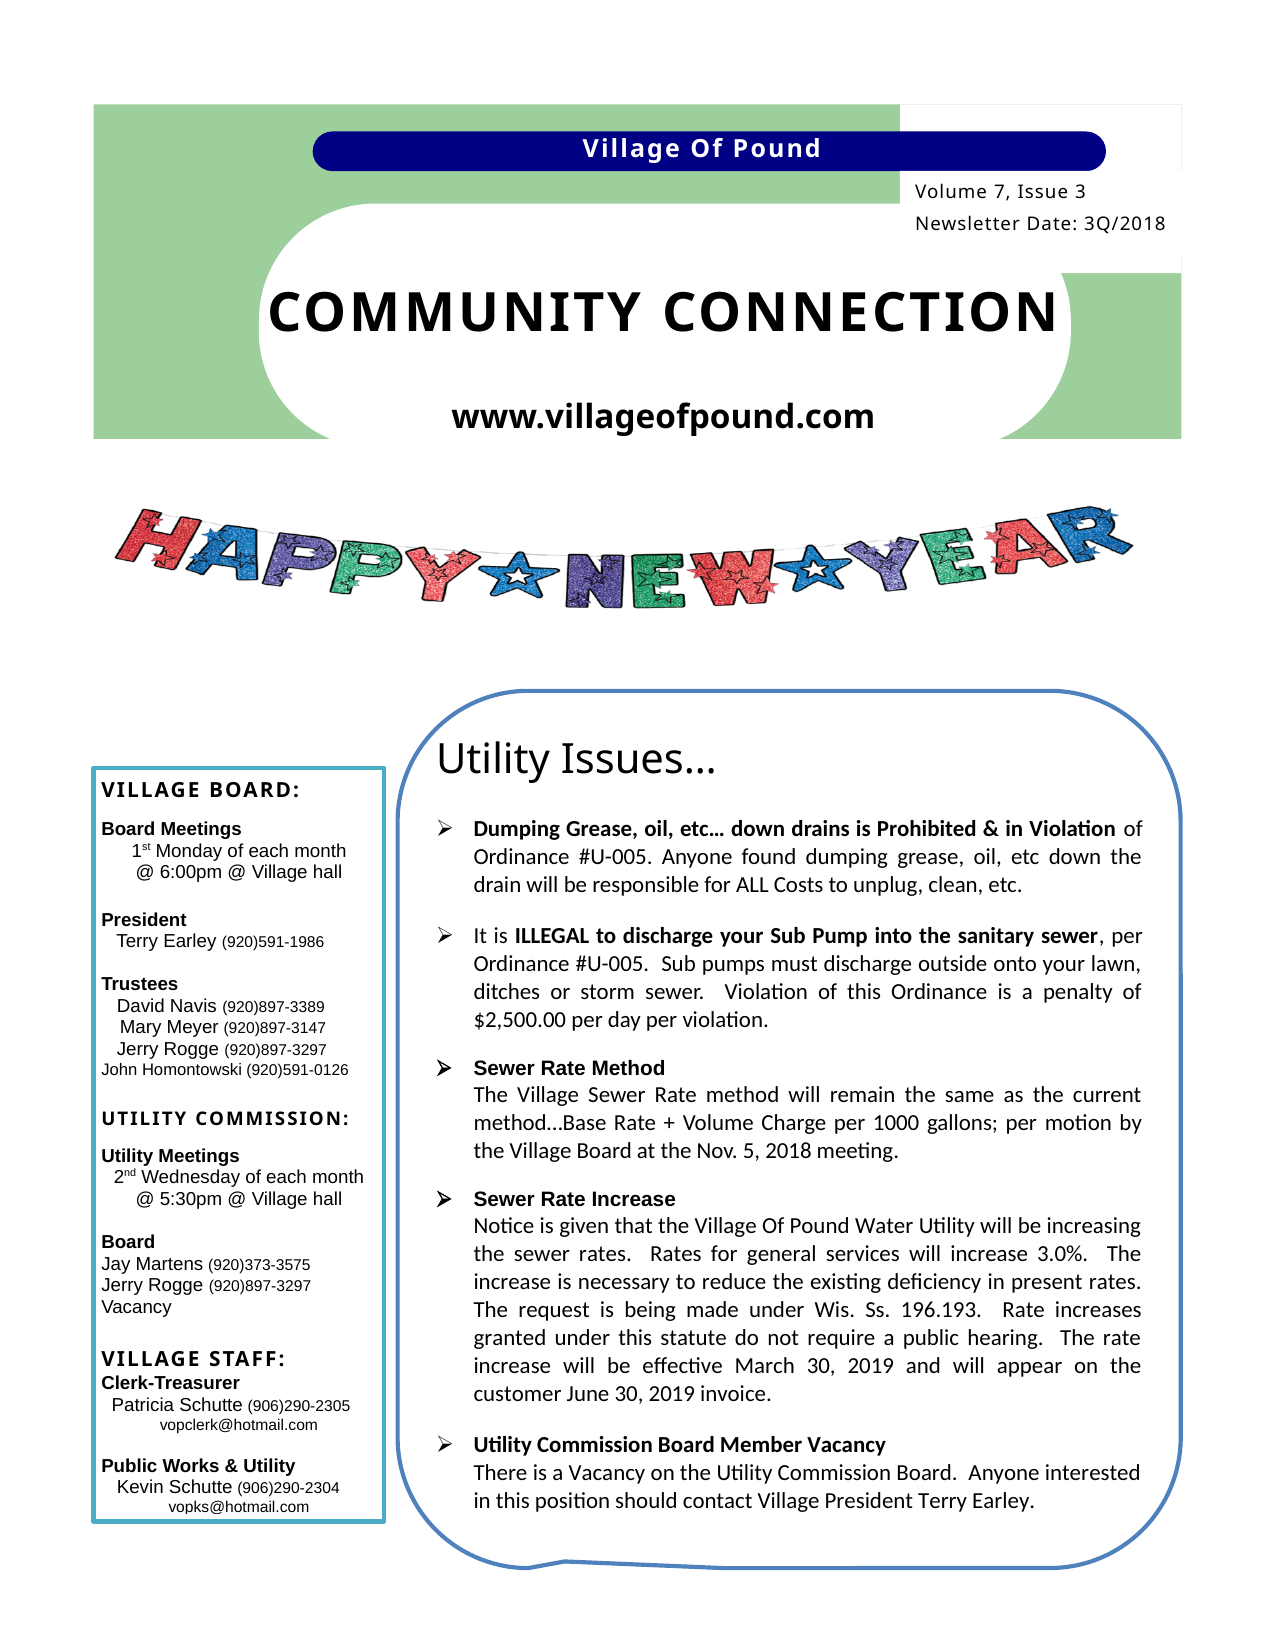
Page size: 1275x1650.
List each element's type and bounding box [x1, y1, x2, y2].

picture [91, 460, 1184, 664]
